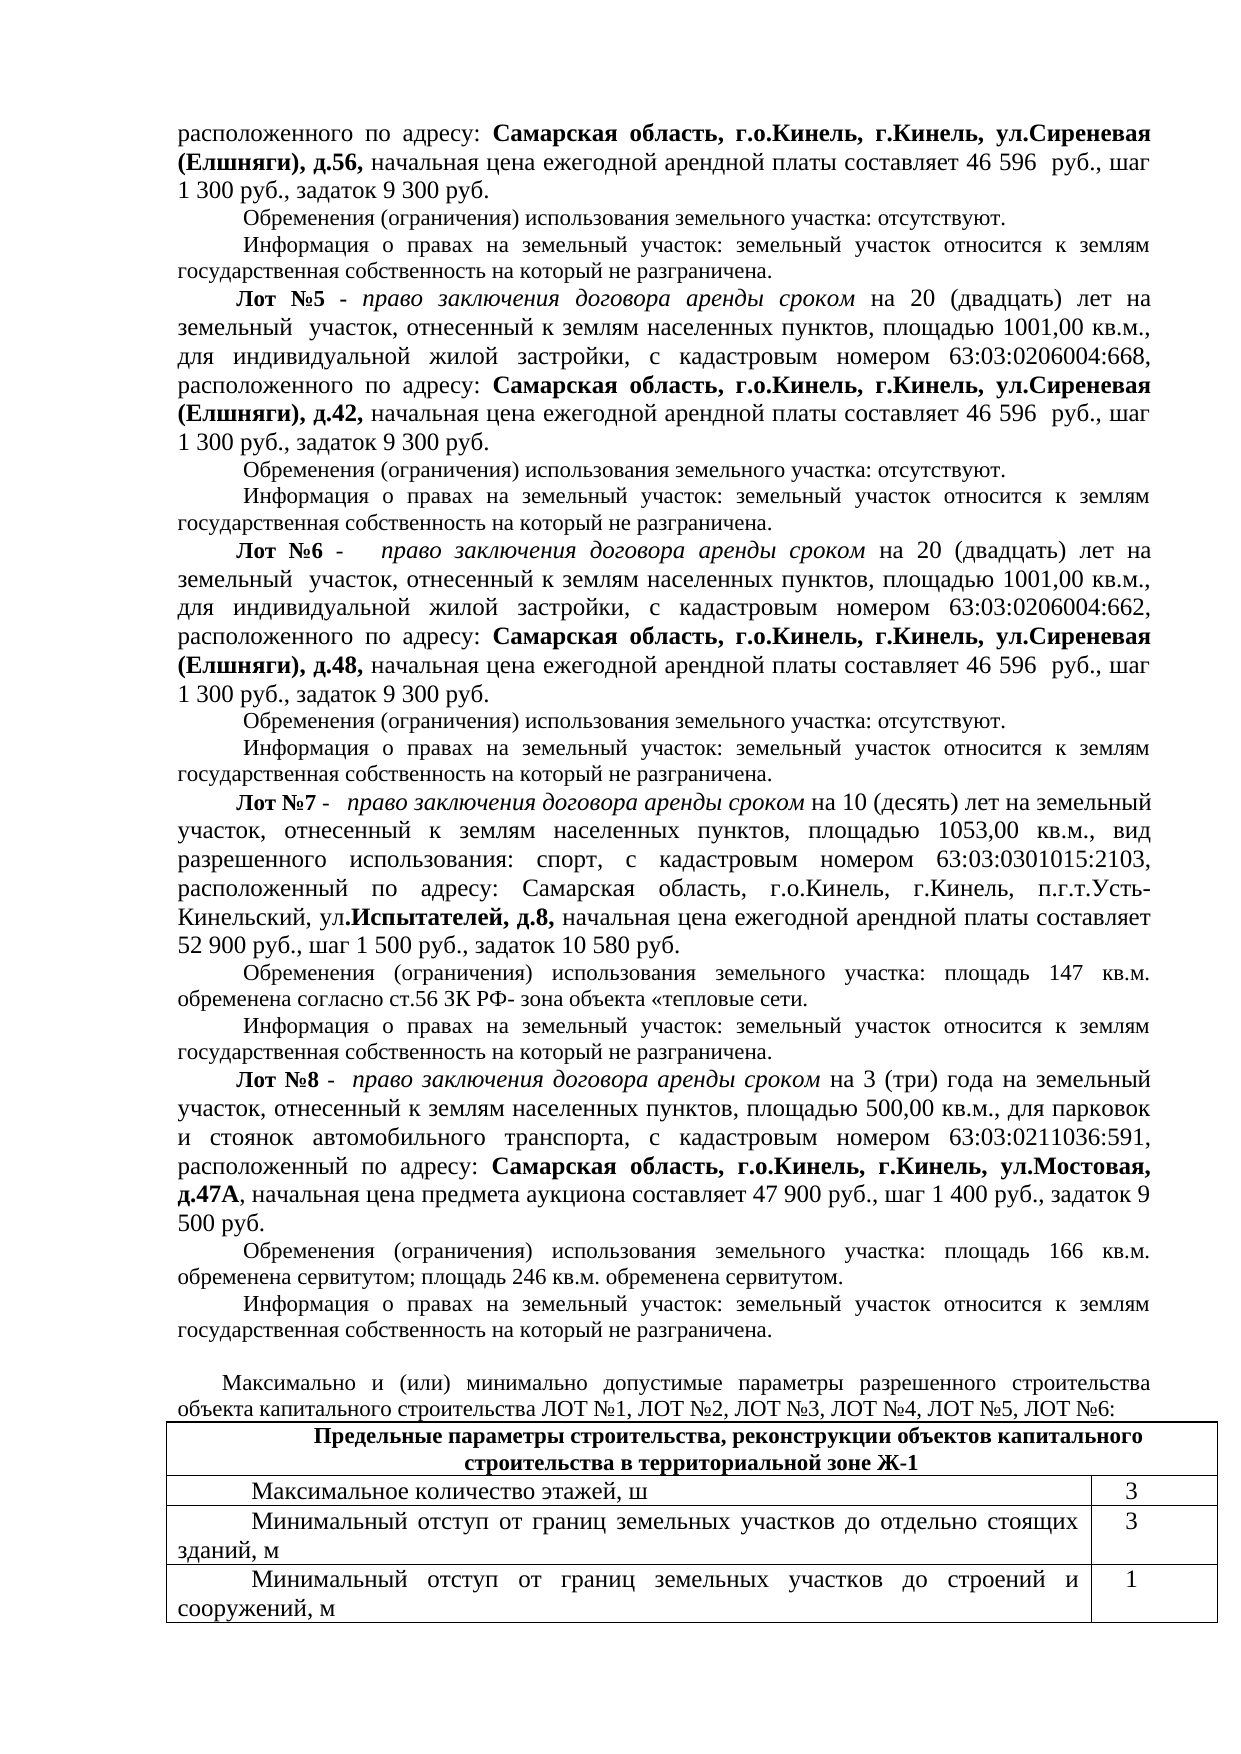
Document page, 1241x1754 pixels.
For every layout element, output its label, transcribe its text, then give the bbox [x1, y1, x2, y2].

table_cell Максимальное количество этажей, ш [167, 1476, 1091, 1505]
text Информация о правах на земельный участок: земельный участок относится к землям государственная собственность на который не разграничена. [177, 231, 1152, 283]
text Информация о правах на земельный участок: земельный участок относится к землям государственная собственность на который не разграничена. [177, 482, 1152, 535]
text Обременения (ограничения) использования земельного участка: площадь 147 кв.м. обременена согласно ст.56 ЗК РФ- зона объекта «тепловые сети. [177, 959, 1152, 1012]
table_header Предельные параметры строительства, реконструкции объектов капитального строительства в территориальной зоне Ж-1 [167, 1423, 1217, 1475]
table_cell 1 [1092, 1565, 1217, 1622]
text Информация о правах на земельный участок: земельный участок относится к землям государственная собственность на который не разграничена. [177, 1290, 1152, 1342]
text Обременения (ограничения) использования земельного участка: отсутствуют. [177, 204, 1152, 231]
text Лот №8 - право заключения договора аренды сроком на 3 (три) года на земельный участок, отнесенный к землям населенных пунктов, площадью 500,00 кв.м., для парковок и стоянок автомобильного транспорта, с кадастровым номером 63:03:0211036:591, расположенный по адресу: Самарская область, г.о.Кинель, г.Кинель, ул.Мостовая, д.47А, начальная цена предмета аукциона составляет 47 900 руб., шаг 1 400 руб., задаток 9 500 руб. [177, 1064, 1152, 1237]
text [177, 118, 1152, 204]
text Лот №6 - право заключения договора аренды сроком на 20 (двадцать) лет на земельный участок, отнесенный к землям населенных пунктов, площадью 1001,00 кв.м., для индивидуальной жилой застройки, с кадастровым номером 63:03:0206004:662, расположенного по адресу: Самарская область, г.о.Кинель, г.Кинель, ул.Сиреневая (Елшняги), д.48, начальная цена ежегодной арендной платы составляет 46 596 руб., шаг 1 300 руб., задаток 9 300 руб. [177, 535, 1152, 707]
text Обременения (ограничения) использования земельного участка: площадь 166 кв.м. обременена сервитутом; площадь 246 кв.м. обременена сервитутом. [177, 1237, 1152, 1290]
text Лот №5 - право заключения договора аренды сроком на 20 (двадцать) лет на земельный участок, отнесенный к землям населенных пунктов, площадью 1001,00 кв.м., для индивидуальной жилой застройки, с кадастровым номером 63:03:0206004:668, расположенного по адресу: Самарская область, г.о.Кинель, г.Кинель, ул.Сиреневая (Елшняги), д.42, начальная цена ежегодной арендной платы составляет 46 596 руб., шаг 1 300 руб., задаток 9 300 руб. [177, 283, 1152, 456]
text Информация о правах на земельный участок: земельный участок относится к землям государственная собственность на который не разграничена. [177, 1012, 1152, 1064]
text Информация о правах на земельный участок: земельный участок относится к землям государственная собственность на который не разграничена. [177, 734, 1152, 787]
table_cell Минимальный отступ от границ земельных участков до отдельно стоящих зданий, м [167, 1506, 1091, 1563]
text Обременения (ограничения) использования земельного участка: отсутствуют. [177, 456, 1152, 482]
table_cell 3 [1092, 1476, 1217, 1505]
text Максимально и (или) минимально допустимые параметры разрешенного строительства объекта капитального строительства ЛОТ №1, ЛОТ №2, ЛОТ №3, ЛОТ №4, ЛОТ №5, ЛОТ №6: [177, 1369, 1152, 1421]
text Лот №7 - право заключения договора аренды сроком на 10 (десять) лет на земельный участок, отнесенный к землям населенных пунктов, площадью 1053,00 кв.м., вид разрешенного использования: спорт, с кадастровым номером 63:03:0301015:2103, расположенный по адресу: Самарская область, г.о.Кинель, г.Кинель, п.г.т.Усть-Кинельский, ул.Испытателей, д.8, начальная цена ежегодной арендной платы составляет 52 900 руб., шаг 1 500 руб., задаток 10 580 руб. [177, 787, 1152, 959]
text Обременения (ограничения) использования земельного участка: отсутствуют. [177, 707, 1152, 734]
table_cell Минимальный отступ от границ земельных участков до строений и сооружений, м [167, 1565, 1091, 1622]
table_cell 3 [1092, 1506, 1217, 1563]
